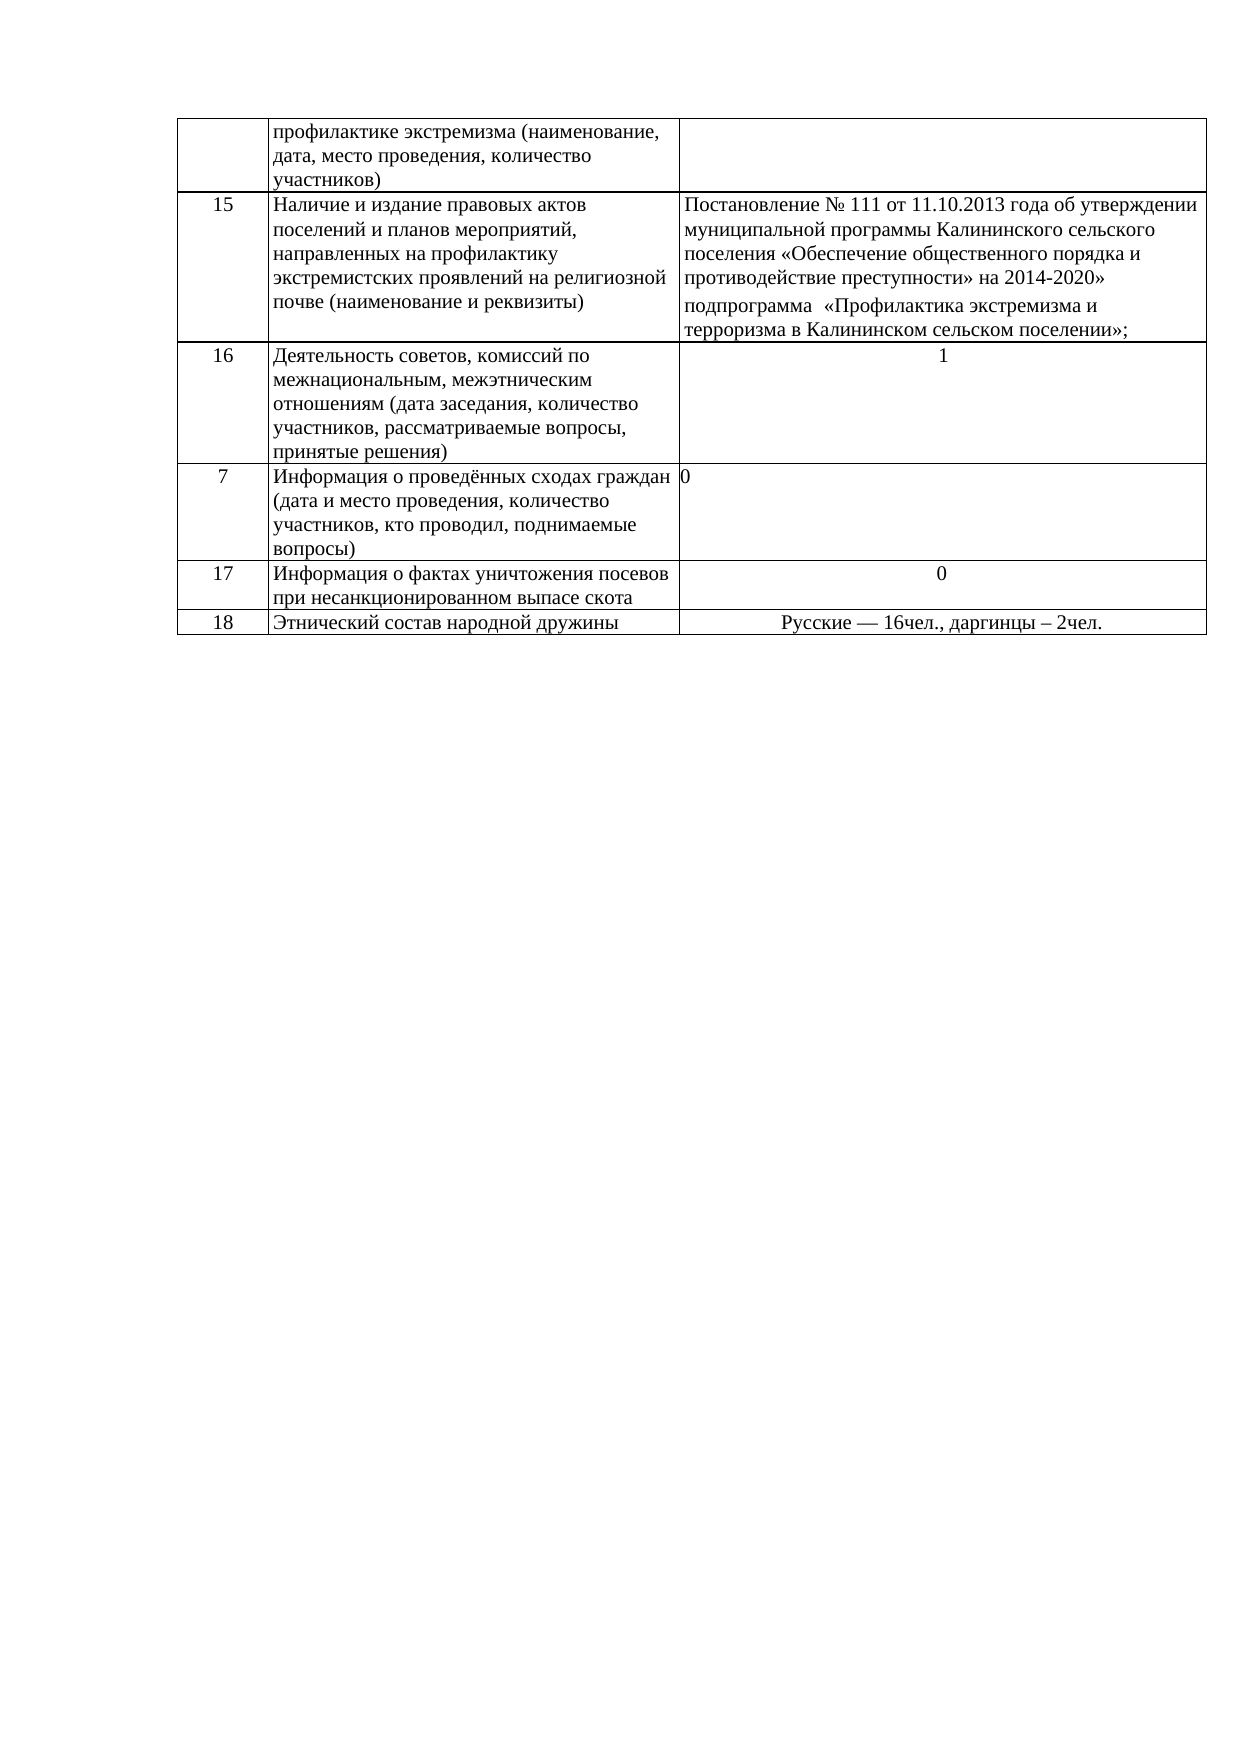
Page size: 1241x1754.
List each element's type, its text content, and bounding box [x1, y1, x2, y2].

table_cell Информация о фактах уничтожения посевов при несанкционированном выпасе скота [269, 561, 679, 609]
table_cell 1 [680, 343, 1206, 463]
table_cell 0 [680, 464, 1206, 560]
table_cell 7 [178, 464, 268, 560]
table_cell 18 [178, 610, 268, 634]
table_cell 15 [178, 193, 268, 341]
table_cell 16 [178, 343, 268, 463]
table_cell 17 [178, 561, 268, 609]
table_cell Деятельность советов, комиссий по межнациональным, межэтническим отношениям (дата заседания, количество участников, рассматриваемые вопросы, принятые решения) [269, 343, 679, 463]
table_cell [680, 119, 1206, 191]
table_cell 0 [680, 561, 1206, 609]
table_cell 14 [178, 119, 268, 191]
table_cell Информация о проведённых сходах граждан (дата и место проведения, количество участников, кто проводил, поднимаемые вопросы) [269, 464, 679, 560]
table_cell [269, 119, 679, 191]
table_cell Этнический состав народной дружины [269, 610, 679, 634]
table_cell Русские — 16чел., даргинцы – 2чел. [680, 610, 1206, 634]
table_cell Наличие и издание правовых актов поселений и планов мероприятий, направленных на профилактику экстремистских проявлений на религиозной почве (наименование и реквизиты) [269, 193, 679, 341]
table_cell Постановление № 111 от 11.10.2013 года об утверждении муниципальной программы Калининского сельского поселения «Обеспечение общественного порядка и противодействие преступности» на 2014-2020» подпрограмма «Профилактика экстремизма и терроризма в Калининском сельском поселении»; [680, 193, 1206, 341]
